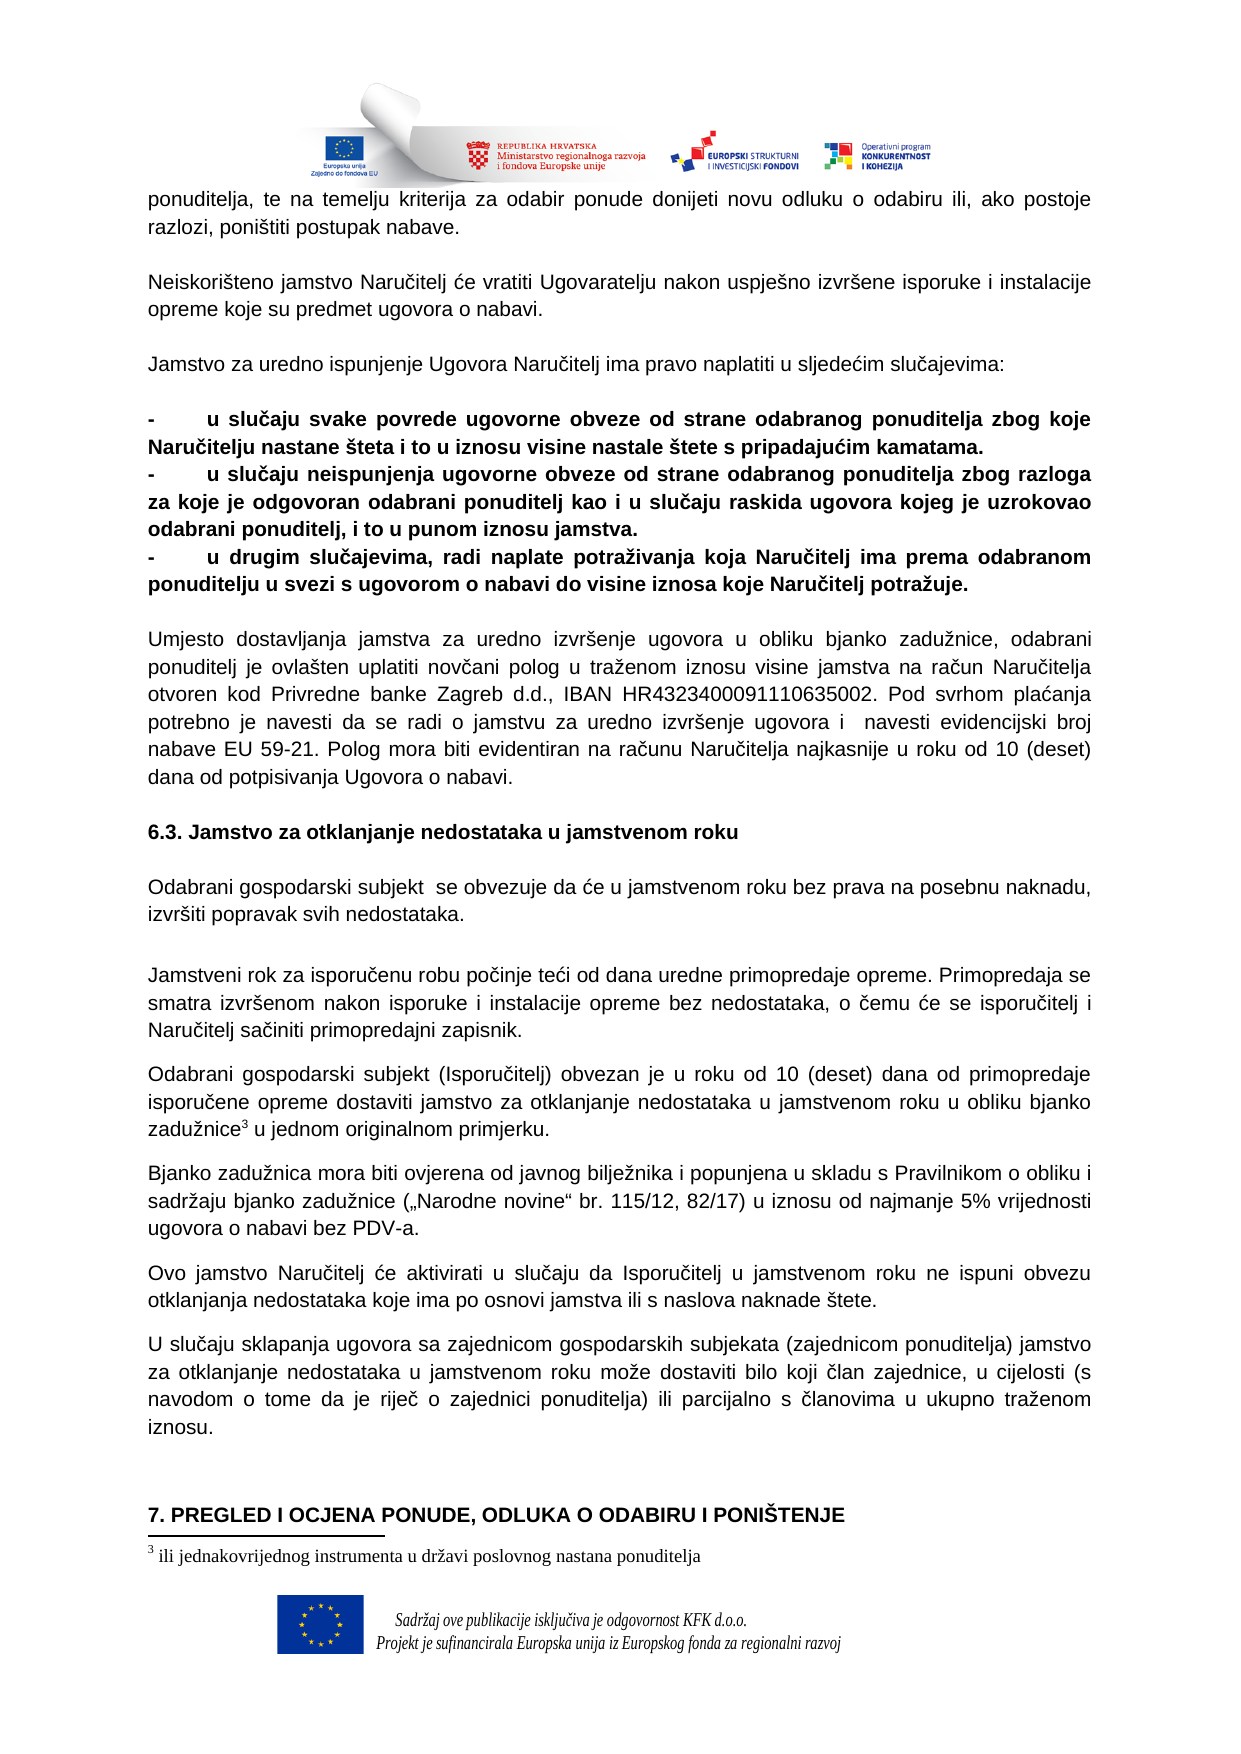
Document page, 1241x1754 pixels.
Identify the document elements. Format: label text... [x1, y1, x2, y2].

text - u slučaju neispunjenja ugovorne obveze od strane odabranog ponuditelja zbog razloga za koje je odgovoran odabrani ponuditelj kao i u slučaju raskida ugovora kojeg je uzrokovao odabrani ponuditelj, i to u punom iznosu jamstva. [148, 462, 1093, 541]
text Ovo jamstvo Naručitelj će aktivirati u slučaju da Isporučitelj u jamstvenom roku ne ispuni obvezu otklanjanja nedostataka koje ima po osnovi jamstva ili s naslova naknade štete. [148, 1260, 1093, 1312]
text - u drugim slučajevima, radi naplate potraživanja koja Naručitelj ima prema odabranom ponuditelju u svezi s ugovorom o nabavi do visine iznosa koje Naručitelj potražuje. [148, 545, 1093, 596]
text 6.3. Jamstvo za otklanjanje nedostataka u jamstvenom roku [148, 820, 1093, 844]
text Odabrani gospodarski subjekt se obvezuje da će u jamstvenom roku bez prava na posebnu naknadu, izvršiti popravak svih nedostataka. [148, 875, 1093, 926]
text Bjanko zadužnica mora biti ovjerena od javnog bilježnika i popunjena u skladu s Pravilnikom o obliku i sadržaju bjanko zadužnice („Narodne novine“ br. 115/12, 82/17) u iznosu od najmanje 5% vrijednosti ugovora o nabavi bez PDV-a. [148, 1161, 1093, 1240]
text Odabrani gospodarski subjekt (Isporučitelj) obvezan je u roku od 10 (deset) dana od primopredaje isporučene opreme dostaviti jamstvo za otklanjanje nedostataka u jamstvenom roku u obliku bjanko zadužnice u jednom originalnom primjerku. [148, 1062, 1093, 1141]
text Jamstveni rok za isporučenu robu počinje teći od dana uredne primopredaje opreme. Primopredaja se smatra izvršenom nakon isporuke i instalacije opreme bez nedostataka, o čemu će se isporučitelj i Naručitelj sačiniti primopredajni zapisnik. [148, 963, 1093, 1042]
text Umjesto dostavljanja jamstva za uredno izvršenje ugovora u obliku bjanko zadužnice, odabrani ponuditelj je ovlašten uplatiti novčani polog u traženom iznosu visine jamstva na račun Naručitelja otvoren kod Privredne banke Zagreb d.d., IBAN HR4323400091110635002. Pod svrhom plaćanja potrebno je navesti da se radi o jamstvu za uredno izvršenje ugovora i navesti evidencijski broj nabave EU 59-21. Polog mora biti evidentiran na računu Naručitelja najkasnije u roku od 10 (deset) dana od potpisivanja Ugovora o nabavi. [148, 627, 1093, 789]
text 7. PREGLED I OCJENA PONUDE, ODLUKA O ODABIRU I PONIŠTENJE [148, 1503, 1093, 1527]
text - u slučaju svake povrede ugovorne obveze od strane odabranog ponuditelja zbog koje Naručitelju nastane šteta i to u iznosu visine nastale štete s pripadajućim kamatama. [148, 407, 1093, 459]
picture [293, 73, 948, 188]
text Jamstvo za uredno ispunjenje Ugovora Naručitelj ima pravo naplatiti u sljedećim slučajevima: [148, 352, 1093, 376]
text U slučaju sklapanja ugovora sa zajednicom gospodarskih subjekata (zajednicom ponuditelja) jamstvo za otklanjanje nedostataka u jamstvenom roku može dostaviti bilo koji član zajednice, u cijelosti (s navodom o tome da je riječ o zajednici ponuditelja) ili parcijalno s članovima u ukupno traženom iznosu. [148, 1332, 1093, 1438]
picture [277, 1595, 364, 1654]
text Neiskorišteno jamstvo Naručitelj će vratiti Ugovaratelju nakon uspješno izvršene isporuke i instalacije opreme koje su predmet ugovora o nabavi. [148, 270, 1093, 321]
